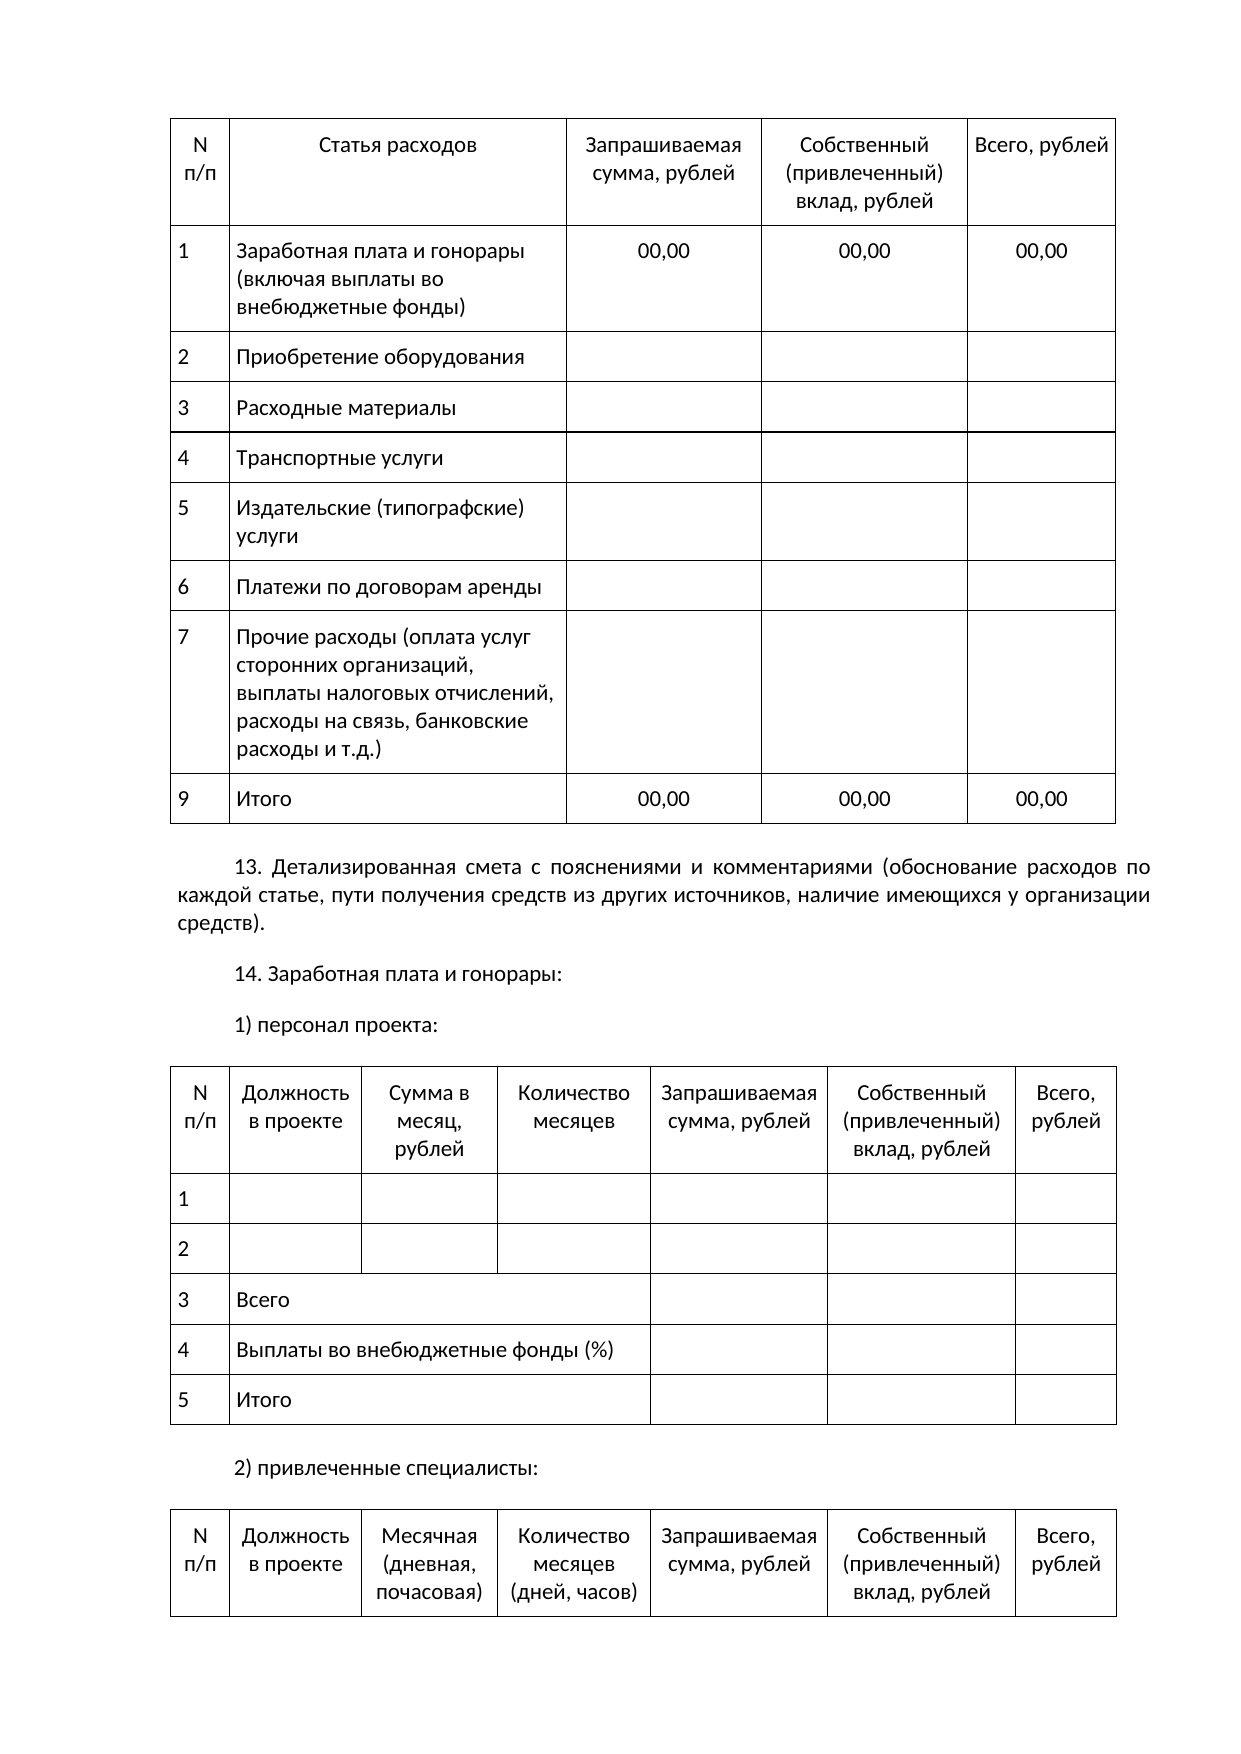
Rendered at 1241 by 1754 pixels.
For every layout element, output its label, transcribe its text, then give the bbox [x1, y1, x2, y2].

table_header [651, 1510, 827, 1616]
table_cell [567, 433, 761, 482]
table_cell [828, 1224, 1015, 1273]
table_header Всего, рублей [1016, 1510, 1116, 1616]
table_cell [567, 561, 761, 610]
table_cell Итого [230, 774, 566, 823]
table_cell 4 [171, 433, 229, 482]
text 2) привлеченные специалисты: [177, 1453, 1152, 1481]
table_header Собственный (привлеченный) вклад, рублей [762, 119, 967, 224]
table_cell 00,00 [968, 226, 1115, 331]
table_cell 5 [171, 483, 229, 560]
table_cell [1016, 1325, 1116, 1374]
table_cell 00,00 [762, 226, 967, 331]
table_cell [1016, 1174, 1116, 1223]
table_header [498, 1510, 650, 1616]
text 1) персонал проекта: [177, 1010, 1152, 1038]
table_cell 2 [171, 332, 229, 381]
table_cell Выплаты во внебюджетные фонды (%) [230, 1325, 650, 1374]
table_cell [762, 611, 967, 773]
table_header N п/п [171, 1067, 229, 1172]
table_cell [651, 1325, 827, 1374]
table_cell [762, 483, 967, 560]
table_cell 3 [171, 382, 229, 431]
table_cell 00,00 [567, 774, 761, 823]
table_cell Заработная плата и гонорары (включая выплаты во внебюджетные фонды) [230, 226, 566, 331]
table_header Должность в проекте [230, 1067, 361, 1172]
table_cell Транспортные услуги [230, 433, 566, 482]
table_cell [651, 1224, 827, 1273]
table_cell [762, 382, 967, 431]
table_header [362, 1510, 497, 1616]
table_cell 1 [171, 1174, 229, 1223]
table_cell [567, 611, 761, 773]
table_cell [968, 433, 1115, 482]
table_cell [567, 483, 761, 560]
table_cell [762, 433, 967, 482]
table_cell [1016, 1224, 1116, 1273]
table_cell 4 [171, 1325, 229, 1374]
table_cell [828, 1325, 1015, 1374]
table_cell Приобретение оборудования [230, 332, 566, 381]
table_cell 3 [171, 1274, 229, 1323]
table_cell 00,00 [968, 774, 1115, 823]
table_cell [828, 1174, 1015, 1223]
table_cell [1016, 1274, 1116, 1323]
text 13. Детализированная смета с пояснениями и комментариями (обоснование расходов по каждой статье, пути получения средств из других источников, наличие имеющихся у организации средств). [177, 852, 1152, 936]
table_cell Платежи по договорам аренды [230, 561, 566, 610]
table_cell Всего [230, 1274, 650, 1323]
table_header Всего, рублей [968, 119, 1115, 224]
table_header Собственный (привлеченный) вклад, рублей [828, 1067, 1015, 1172]
table_header N п/п [171, 119, 229, 224]
table_cell [362, 1174, 497, 1223]
table_cell Расходные материалы [230, 382, 566, 431]
table_cell [651, 1274, 827, 1323]
table_header Сумма в месяц, рублей [362, 1067, 497, 1172]
table_cell [828, 1375, 1015, 1424]
table_cell [762, 561, 967, 610]
table_cell 5 [171, 1375, 229, 1424]
table_cell Итого [230, 1375, 650, 1424]
table_header N п/п [171, 1510, 229, 1616]
table_header Запрашиваемая сумма, рублей [651, 1067, 827, 1172]
table_header Запрашиваемая сумма, рублей [567, 119, 761, 224]
table_cell 00,00 [762, 774, 967, 823]
table_cell [968, 561, 1115, 610]
table_cell 1 [171, 226, 229, 331]
table_cell [968, 332, 1115, 381]
table_header Всего, рублей [1016, 1067, 1116, 1172]
text 14. Заработная плата и гонорары: [177, 959, 1152, 987]
table_header Количество месяцев [498, 1067, 650, 1172]
table_cell [968, 611, 1115, 773]
table_cell [762, 332, 967, 381]
table_cell [651, 1375, 827, 1424]
table_cell 7 [171, 611, 229, 773]
table_cell [362, 1224, 497, 1273]
table_cell [968, 382, 1115, 431]
table_header Статья расходов [230, 119, 566, 224]
table_cell [651, 1174, 827, 1223]
table_cell [828, 1274, 1015, 1323]
table_cell [1016, 1375, 1116, 1424]
table_cell [968, 483, 1115, 560]
table_cell [230, 1174, 361, 1223]
table_cell Прочие расходы (оплата услуг сторонних организаций, выплаты налоговых отчислений, расходы на связь, банковские расходы и т.д.) [230, 611, 566, 773]
table_cell [230, 1224, 361, 1273]
table_cell [567, 382, 761, 431]
table_cell 9 [171, 774, 229, 823]
table_cell [498, 1224, 650, 1273]
table_cell 00,00 [567, 226, 761, 331]
table_cell 2 [171, 1224, 229, 1273]
table_cell Издательские (типографские) услуги [230, 483, 566, 560]
table_cell [498, 1174, 650, 1223]
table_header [828, 1510, 1015, 1616]
table_cell 6 [171, 561, 229, 610]
table_header Должность в проекте [230, 1510, 361, 1616]
table_cell [567, 332, 761, 381]
